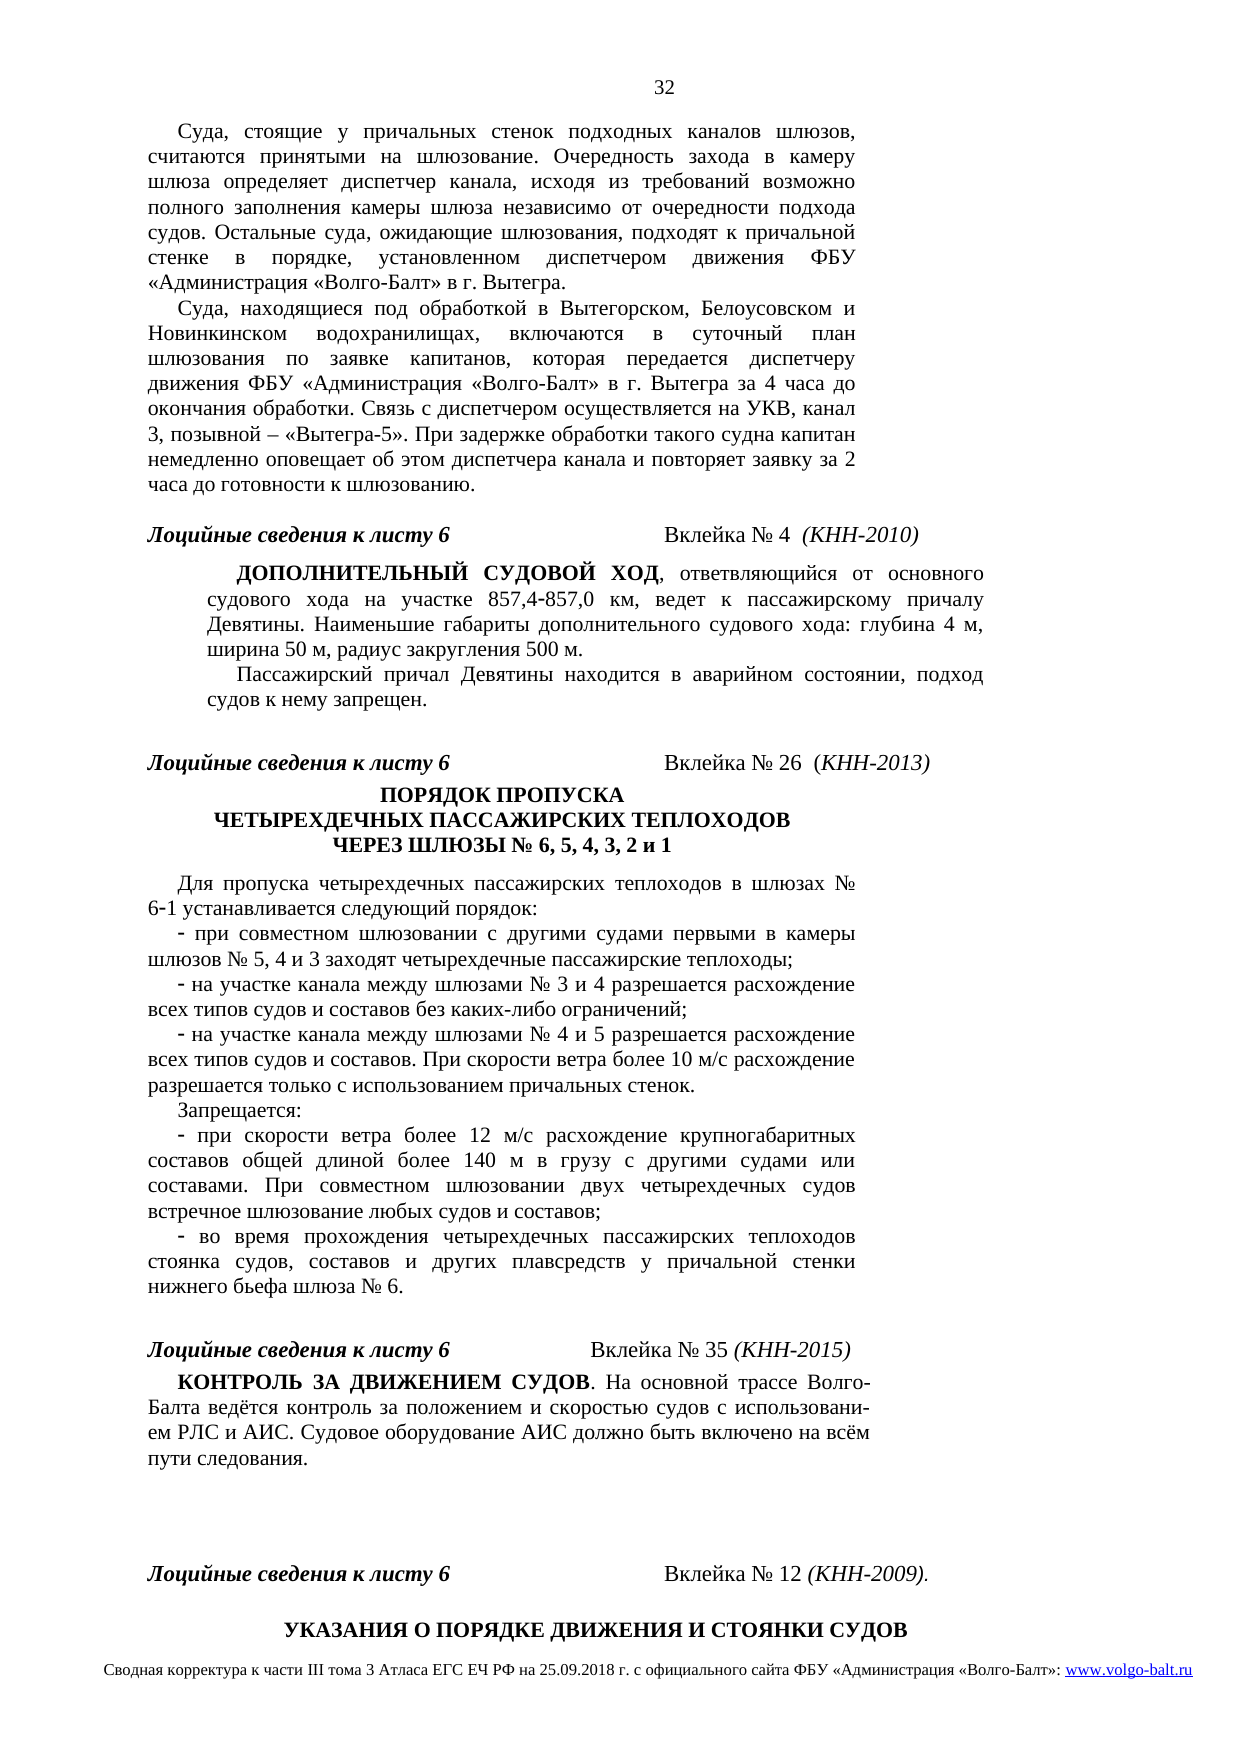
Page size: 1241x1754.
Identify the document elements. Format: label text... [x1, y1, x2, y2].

text Лоцийные сведения к листу 6 Вклейка № 4 (КНН-2010) [148, 521, 1191, 548]
text ПОРЯДОК ПРОПУСКА [148, 782, 856, 807]
text ДОПОЛНИТЕЛЬНЫЙ СУДОВОЙ ХОД, ответвляющийся от основного судового хода на участке 857,4857,0 км, ведет к пассажирскому причалу Девятины. Наименьшие габариты дополнительного судового хода: глубина 4 м, ширина 50 м, радиус закругления 500 м. [207, 560, 984, 661]
text Лоцийные сведения к листу 6 Вклейка № 26 (КНН-2013) [148, 749, 1004, 776]
text Лоцийные сведения к листу 6 Вклейка № 12 (КНН-2009). [148, 1560, 1004, 1586]
text во время прохождения четырехдечных пассажирских теплоходов стоянка судов, составов и других плавсредств у причальной стенки нижнего бьефа шлюза № 6. [148, 1223, 856, 1298]
text Пассажирский причал Девятины находится в аварийном состоянии, подход судов к нему запрещен. [207, 661, 984, 712]
text Лоцийные сведения к листу 6 Вклейка № 35 (КНН-2015) [148, 1336, 856, 1363]
text при совместном шлюзовании с другими судами первыми в камеры шлюзов № 5, 4 и 3 заходят четырехдечные пассажирские теплоходы; [148, 920, 856, 971]
text КОНТРОЛЬ ЗА ДВИЖЕНИЕМ СУДОВ. На основной трассе Волго-Балта ведётся контроль за положением и скоростью судов с использовани-ем РЛС и АИС. Судовое оборудование АИС должно быть включено на всём пути следования. [148, 1369, 871, 1470]
text УКАЗАНИЯ О ПОРЯДКЕ ДВИЖЕНИЯ И СТОЯНКИ СУДОВ [207, 1617, 984, 1642]
text Суда, находящиеся под обработкой в Вытегорском, Белоусовском и Новинкинском водохранилищах, включаются в суточный план шлюзования по заявке капитанов, которая передается диспетчеру движения ФБУ «Администрация «Волго-Балт» в г. Вытегра за 4 часа до окончания обработки. Связь с диспетчером осуществляется на УКВ, канал 3, позывной – «Вытегра-5». При задержке обработки такого судна капитан немедленно оповещает об этом диспетчера канала и повторяет заявку за 2 часа до готовности к шлюзованию. [148, 294, 856, 496]
text на участке канала между шлюзами № 4 и 5 разрешается расхождение всех типов судов и составов. При скорости ветра более 10 м/с расхождение разрешается только с использованием причальных стенок. [148, 1021, 856, 1097]
text Запрещается: [148, 1097, 856, 1122]
text Для пропуска четырехдечных пассажирских теплоходов в шлюзах № 61 устанавливается следующий порядок: [148, 870, 856, 920]
text Суда, стоящие у причальных стенок подходных каналов шлюзов, считаются принятыми на шлюзование. Очередность захода в камеру шлюза определяет диспетчер канала, исходя из требований возможно полного заполнения камеры шлюза независимо от очередности подхода судов. Остальные суда, ожидающие шлюзования, подходят к причальной стенке в порядке, установленном диспетчером движения ФБУ «Администрация «Волго-Балт» в г. Вытегра. [148, 118, 856, 294]
text ЧЕРЕЗ ШЛЮЗЫ № 6, 5, 4, 3, 2 и 1 [148, 832, 856, 857]
text при скорости ветра более 12 м/с расхождение крупногабаритных составов общей длиной более 140 м в грузу с другими судами или составами. При совместном шлюзовании двух четырехдечных судов встречное шлюзование любых судов и составов; [148, 1122, 856, 1223]
text ЧЕТЫРЕХДЕЧНЫХ ПАССАЖИРСКИХ ТЕПЛОХОДОВ [148, 807, 856, 832]
text на участке канала между шлюзами № 3 и 4 разрешается расхождение всех типов судов и составов без каких-либо ограничений; [148, 971, 856, 1021]
